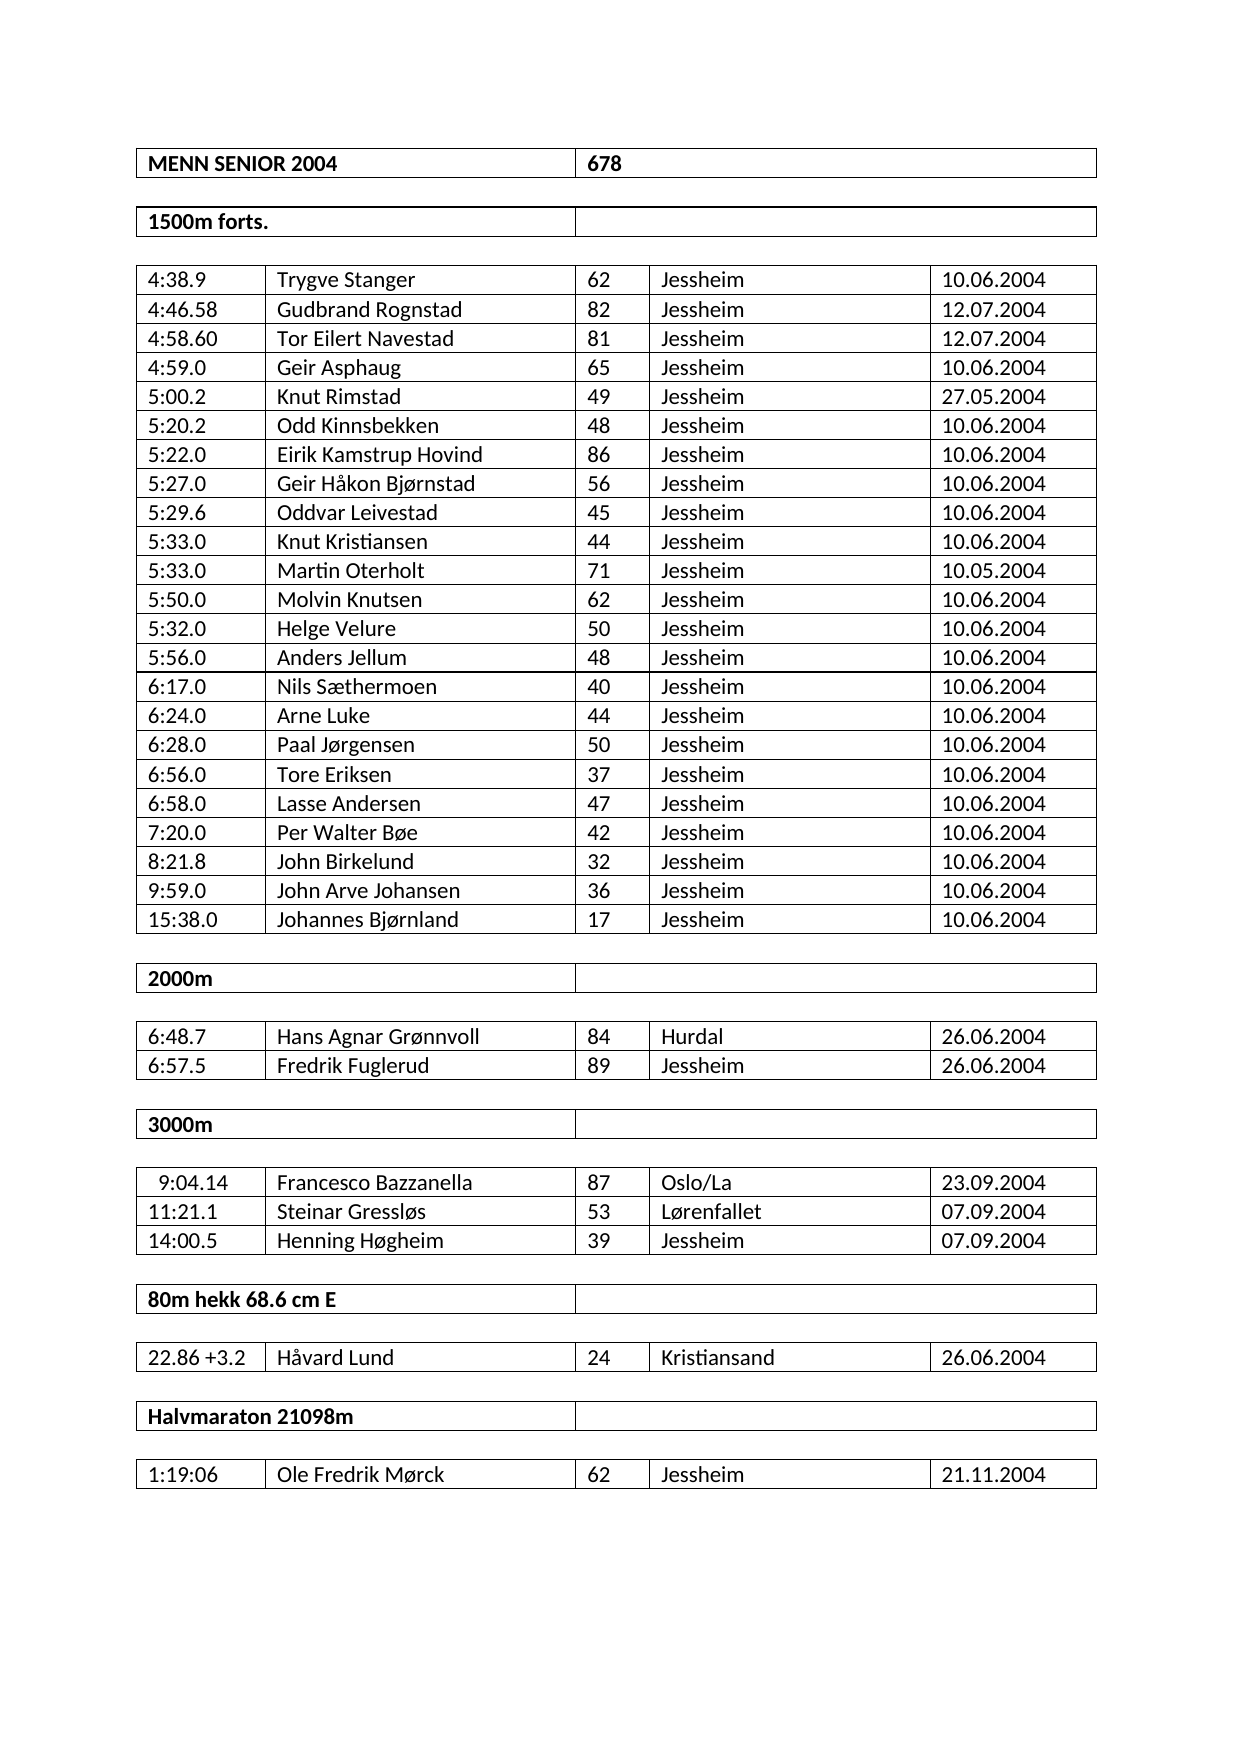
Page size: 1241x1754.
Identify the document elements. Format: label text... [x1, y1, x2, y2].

table_cell 45 [576, 498, 649, 526]
table_cell Odd Kinnsbekken [266, 411, 575, 439]
table_cell 44 [576, 702, 649, 729]
table_header [576, 208, 1096, 236]
table_header 3000m [137, 1110, 575, 1138]
table_header 62 [576, 1460, 649, 1488]
table_cell 6:57.5 [137, 1051, 265, 1079]
table_cell 6:56.0 [137, 760, 265, 788]
table_cell 89 [576, 1051, 649, 1079]
table_cell Gudbrand Rognstad [266, 295, 575, 323]
table_cell Jessheim [650, 614, 930, 642]
table_cell 10.05.2004 [931, 556, 1096, 584]
table_cell Nils Sæthermoen [266, 673, 575, 701]
table_cell Jessheim [650, 382, 930, 410]
table_cell 5:32.0 [137, 614, 265, 642]
table_cell Jessheim [650, 556, 930, 584]
table_cell 47 [576, 789, 649, 817]
table_cell Jessheim [650, 1051, 930, 1079]
table_cell 15:38.0 [137, 905, 265, 933]
table_cell 56 [576, 469, 649, 497]
table_header 6:48.7 [137, 1022, 265, 1050]
table_cell 32 [576, 847, 649, 875]
table_cell Jessheim [650, 673, 930, 701]
table_cell Geir Asphaug [266, 353, 575, 381]
table_header Håvard Lund [266, 1343, 575, 1371]
table_cell 5:56.0 [137, 644, 265, 671]
table_header 62 [576, 266, 649, 294]
table_header 21.11.2004 [931, 1460, 1096, 1488]
table_cell 10.06.2004 [931, 498, 1096, 526]
table_cell Tore Eriksen [266, 760, 575, 788]
table_header 1500m forts. [137, 208, 575, 236]
table_cell Jessheim [650, 498, 930, 526]
table_header Ole Fredrik Mørck [266, 1460, 575, 1488]
table_cell 5:33.0 [137, 556, 265, 584]
table_cell 12.07.2004 [931, 324, 1096, 352]
table_header 24 [576, 1343, 649, 1371]
table_cell 5:22.0 [137, 440, 265, 468]
table_cell 10.06.2004 [931, 702, 1096, 729]
table_cell John Birkelund [266, 847, 575, 875]
table_cell 36 [576, 876, 649, 904]
table_cell 65 [576, 353, 649, 381]
table_cell 42 [576, 818, 649, 846]
table_cell 6:58.0 [137, 789, 265, 817]
table_cell 10.06.2004 [931, 673, 1096, 701]
table_header 10.06.2004 [931, 266, 1096, 294]
table_header 9:04.14 [137, 1168, 265, 1196]
table_header [576, 1110, 1096, 1138]
table_cell Jessheim [650, 585, 930, 613]
table_cell 07.09.2004 [931, 1226, 1096, 1254]
table_cell 40 [576, 673, 649, 701]
table_cell Jessheim [650, 644, 930, 671]
table_header 2000m [137, 964, 575, 992]
table_cell Jessheim [650, 789, 930, 817]
table_cell Geir Håkon Bjørnstad [266, 469, 575, 497]
table_cell Tor Eilert Navestad [266, 324, 575, 352]
table_header 26.06.2004 [931, 1343, 1096, 1371]
table_header Jessheim [650, 266, 930, 294]
table_cell Molvin Knutsen [266, 585, 575, 613]
table_cell 07.09.2004 [931, 1197, 1096, 1225]
table_header 22.86 +3.2 [137, 1343, 265, 1371]
table_cell 82 [576, 295, 649, 323]
table_header 678 [576, 149, 1096, 177]
table_cell Fredrik Fuglerud [266, 1051, 575, 1079]
table_header 80m hekk 68.6 cm E [137, 1285, 575, 1313]
table_cell 48 [576, 411, 649, 439]
table_cell 10.06.2004 [931, 527, 1096, 555]
table_cell 4:46.58 [137, 295, 265, 323]
table_header Halvmaraton 21098m [137, 1402, 575, 1430]
table_cell 50 [576, 614, 649, 642]
table_cell 37 [576, 760, 649, 788]
table_cell Lasse Andersen [266, 789, 575, 817]
table_cell Henning Høgheim [266, 1226, 575, 1254]
table_cell Anders Jellum [266, 644, 575, 671]
table_cell Jessheim [650, 847, 930, 875]
table_header [576, 964, 1096, 992]
table_cell 10.06.2004 [931, 760, 1096, 788]
table_cell Knut Rimstad [266, 382, 575, 410]
table_cell 44 [576, 527, 649, 555]
table_cell Jessheim [650, 469, 930, 497]
table_cell Jessheim [650, 527, 930, 555]
table_cell Per Walter Bøe [266, 818, 575, 846]
table_header 26.06.2004 [931, 1022, 1096, 1050]
table_cell 5:50.0 [137, 585, 265, 613]
table_header Hurdal [650, 1022, 930, 1050]
table_cell Oddvar Leivestad [266, 498, 575, 526]
table_cell 10.06.2004 [931, 818, 1096, 846]
table_cell Jessheim [650, 353, 930, 381]
table_cell 71 [576, 556, 649, 584]
table_cell Jessheim [650, 760, 930, 788]
table_cell Jessheim [650, 295, 930, 323]
table_cell Arne Luke [266, 702, 575, 729]
table_cell John Arve Johansen [266, 876, 575, 904]
table_cell 12.07.2004 [931, 295, 1096, 323]
table_header MENN SENIOR 2004 [137, 149, 575, 177]
table_cell 39 [576, 1226, 649, 1254]
table_cell 86 [576, 440, 649, 468]
table_cell Jessheim [650, 731, 930, 759]
table_cell Jessheim [650, 876, 930, 904]
table_cell 53 [576, 1197, 649, 1225]
table_cell 62 [576, 585, 649, 613]
table_header 1:19:06 [137, 1460, 265, 1488]
table_cell 10.06.2004 [931, 440, 1096, 468]
table_cell 11:21.1 [137, 1197, 265, 1225]
table_cell 8:21.8 [137, 847, 265, 875]
table_cell Johannes Bjørnland [266, 905, 575, 933]
table_cell 81 [576, 324, 649, 352]
table_cell 10.06.2004 [931, 789, 1096, 817]
table_cell Paal Jørgensen [266, 731, 575, 759]
table_header Trygve Stanger [266, 266, 575, 294]
table_cell Jessheim [650, 324, 930, 352]
table_cell 10.06.2004 [931, 644, 1096, 671]
table_cell 10.06.2004 [931, 585, 1096, 613]
table_cell 10.06.2004 [931, 847, 1096, 875]
table_cell Jessheim [650, 411, 930, 439]
table_cell 17 [576, 905, 649, 933]
table_cell 14:00.5 [137, 1226, 265, 1254]
table_cell Steinar Gressløs [266, 1197, 575, 1225]
table_header 23.09.2004 [931, 1168, 1096, 1196]
table_header [576, 1285, 1096, 1313]
table_cell 4:59.0 [137, 353, 265, 381]
table_cell 10.06.2004 [931, 876, 1096, 904]
table_cell 9:59.0 [137, 876, 265, 904]
table_header [576, 1402, 1096, 1430]
table_header Hans Agnar Grønnvoll [266, 1022, 575, 1050]
table_header Oslo/La [650, 1168, 930, 1196]
table_cell 48 [576, 644, 649, 671]
table_cell 49 [576, 382, 649, 410]
table_header 84 [576, 1022, 649, 1050]
table_cell Jessheim [650, 818, 930, 846]
table_cell 26.06.2004 [931, 1051, 1096, 1079]
table_cell 10.06.2004 [931, 469, 1096, 497]
table_header Kristiansand [650, 1343, 930, 1371]
table_cell 5:33.0 [137, 527, 265, 555]
table_cell 5:27.0 [137, 469, 265, 497]
table_cell 27.05.2004 [931, 382, 1096, 410]
table_header 87 [576, 1168, 649, 1196]
table_cell 6:17.0 [137, 673, 265, 701]
table_cell Lørenfallet [650, 1197, 930, 1225]
table_cell Jessheim [650, 1226, 930, 1254]
table_cell 50 [576, 731, 649, 759]
table_cell Martin Oterholt [266, 556, 575, 584]
table_cell 10.06.2004 [931, 731, 1096, 759]
table_cell 10.06.2004 [931, 353, 1096, 381]
table_cell Knut Kristiansen [266, 527, 575, 555]
table_cell 7:20.0 [137, 818, 265, 846]
table_cell Jessheim [650, 905, 930, 933]
table_header 4:38.9 [137, 266, 265, 294]
table_cell 5:00.2 [137, 382, 265, 410]
table_cell 10.06.2004 [931, 905, 1096, 933]
table_cell 4:58.60 [137, 324, 265, 352]
table_cell Helge Velure [266, 614, 575, 642]
table_cell Jessheim [650, 702, 930, 729]
table_cell 6:24.0 [137, 702, 265, 729]
table_cell 10.06.2004 [931, 614, 1096, 642]
table_header Francesco Bazzanella [266, 1168, 575, 1196]
table_header Jessheim [650, 1460, 930, 1488]
table_cell Eirik Kamstrup Hovind [266, 440, 575, 468]
table_cell 5:29.6 [137, 498, 265, 526]
table_cell 10.06.2004 [931, 411, 1096, 439]
table_cell Jessheim [650, 440, 930, 468]
table_cell 5:20.2 [137, 411, 265, 439]
table_cell 6:28.0 [137, 731, 265, 759]
